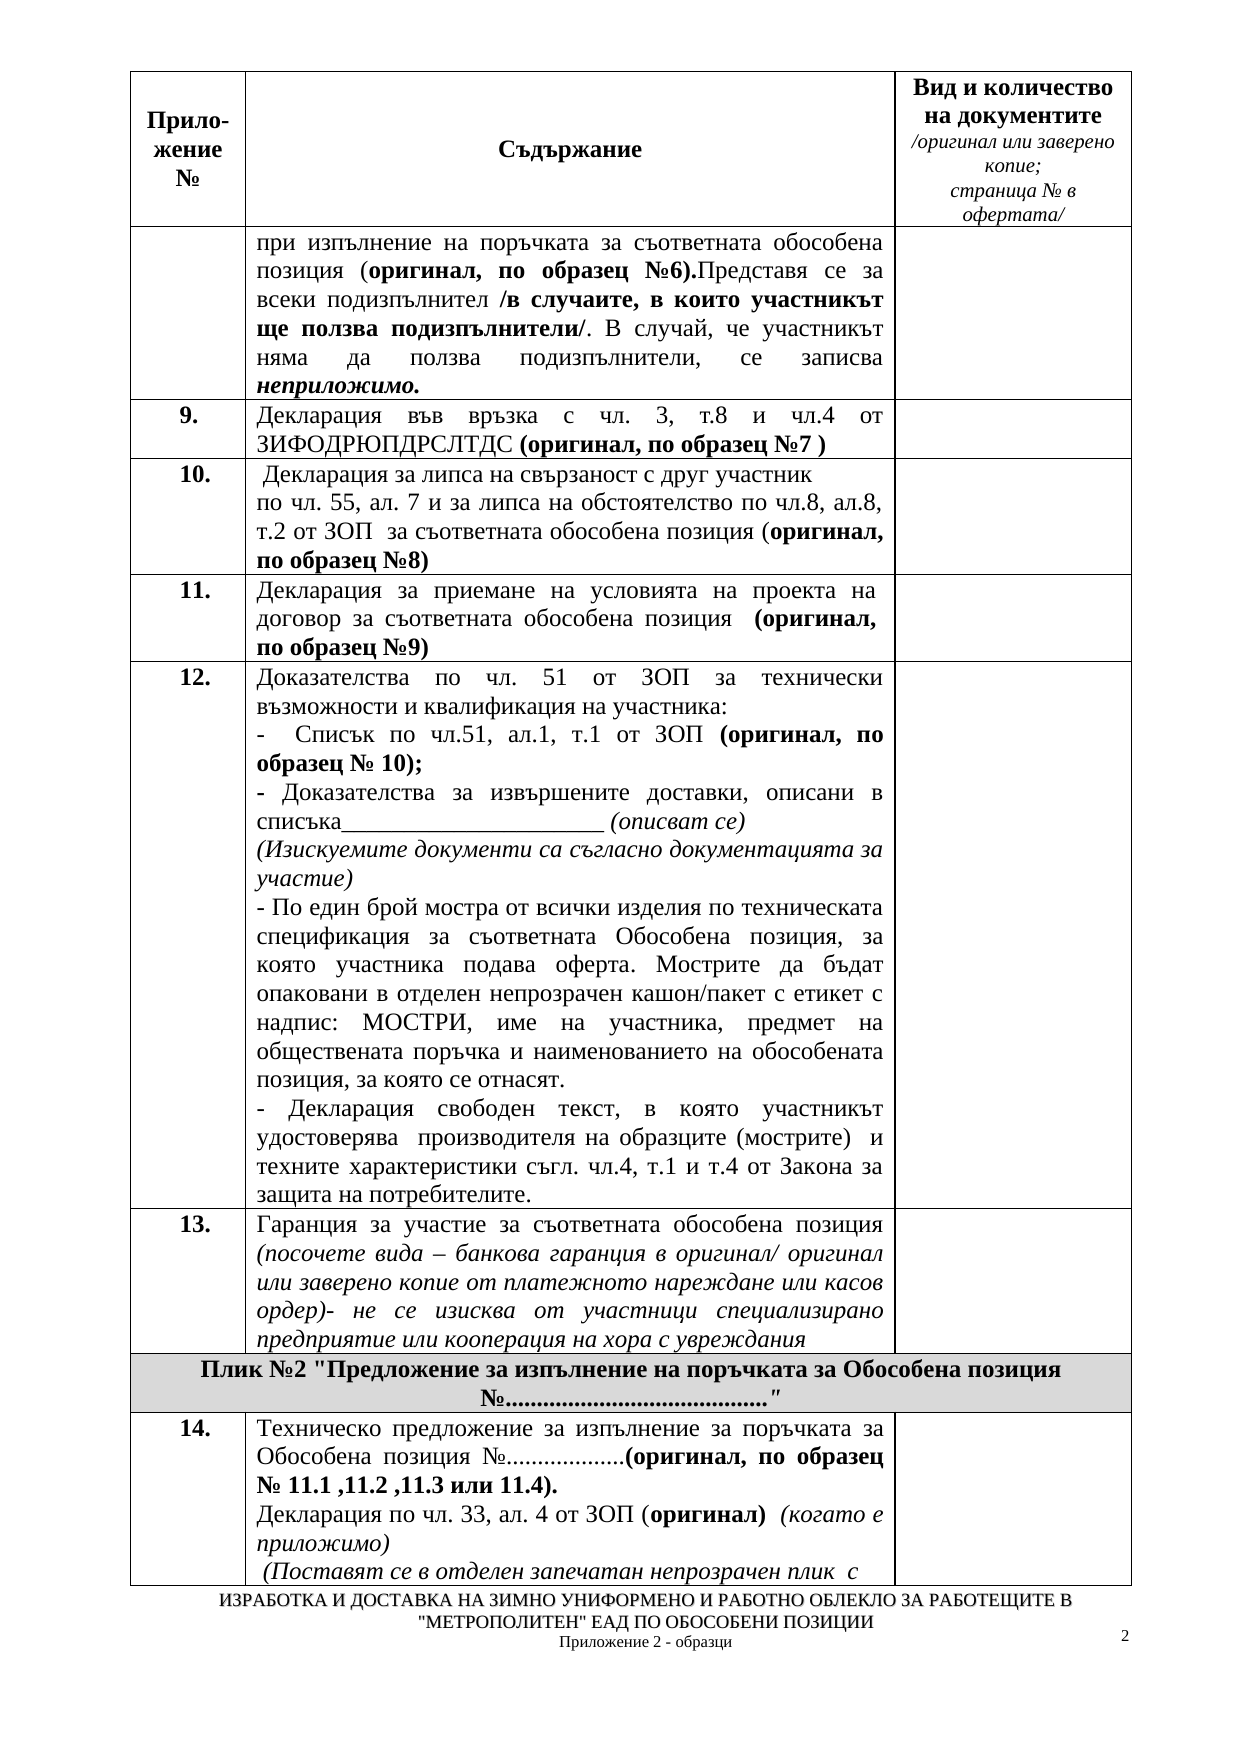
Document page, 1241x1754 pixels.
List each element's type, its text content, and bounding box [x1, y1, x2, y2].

table_cell [131, 575, 245, 661]
table_cell [896, 575, 1131, 661]
table_cell [896, 400, 1131, 458]
table_cell [896, 227, 1131, 399]
table_cell Гаранция за участие за съответната обособена позиция (посочете вида – банкова гаранция в оригинал/ оригинал или заверено копие от платежното нареждане или касов ордер)- не се изисква от участници специализирано предприятие или кооперация на хора с увреждания [246, 1209, 894, 1353]
table_cell [131, 227, 245, 399]
table_cell [131, 1209, 245, 1353]
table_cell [246, 1413, 894, 1585]
table_cell [131, 1413, 245, 1585]
table_cell [131, 400, 245, 458]
table_cell Декларация за приемане на условията на проекта на договор за съответната обособена позиция (оригинал, по образец №9) [246, 575, 894, 661]
table_cell Доказателства по чл. 51 от ЗОП за технически възможности и квалификация на участника: - Списък по чл.51, ал.1, т.1 от ЗОП (оригинал, по образец № 10); - Доказателства за извършените доставки, описани в списъка_____________________ (описват се) (Изискуемите документи са съгласно документацията за участие) - По един брой мостра от всички изделия по техническата спецификация за съответната Обособена позиция, за която участника подава оферта. Мострите да бъдат опаковани в отделен непрозрачен кашон/пакет с етикет с надпис: МОСТРИ, име на участника, предмет на обществената поръчка и наименованието на обособената позиция, за която се отнасят. - Декларация свободен текст, в която участникът удостоверява производителя на образците (мострите) и техните характеристики съгл. чл.4, т.1 и т.4 от Закона за защита на потребителите. [246, 662, 894, 1208]
table_cell Плик №2 "Предложение за изпълнение на поръчката за Обособена позиция №.........................................." [131, 1354, 1131, 1412]
table_header Вид и количество на документите /оригинал или заверено копие; страница № в офертата/ [896, 72, 1131, 226]
table_cell [131, 662, 245, 1208]
table_cell Декларация във връзка с чл. 3, т.8 и чл.4 от ЗИФОДРЮПДРСЛТДС (оригинал, по образец №7 ) [246, 400, 894, 458]
table_header Прило-жение № [131, 72, 245, 226]
table_header Съдържание [246, 72, 894, 226]
table_cell [896, 662, 1131, 1208]
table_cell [246, 227, 894, 399]
table_cell [896, 459, 1131, 574]
table_cell [131, 459, 245, 574]
table_cell [896, 1413, 1131, 1585]
table_cell Декларация за липса на свързаност с друг участник по чл. 55, ал. 7 и за липса на обстоятелство по чл.8, ал.8, т.2 от ЗОП за съответната обособена позиция (оригинал, по образец №8) [246, 459, 894, 574]
table_cell [896, 1209, 1131, 1353]
